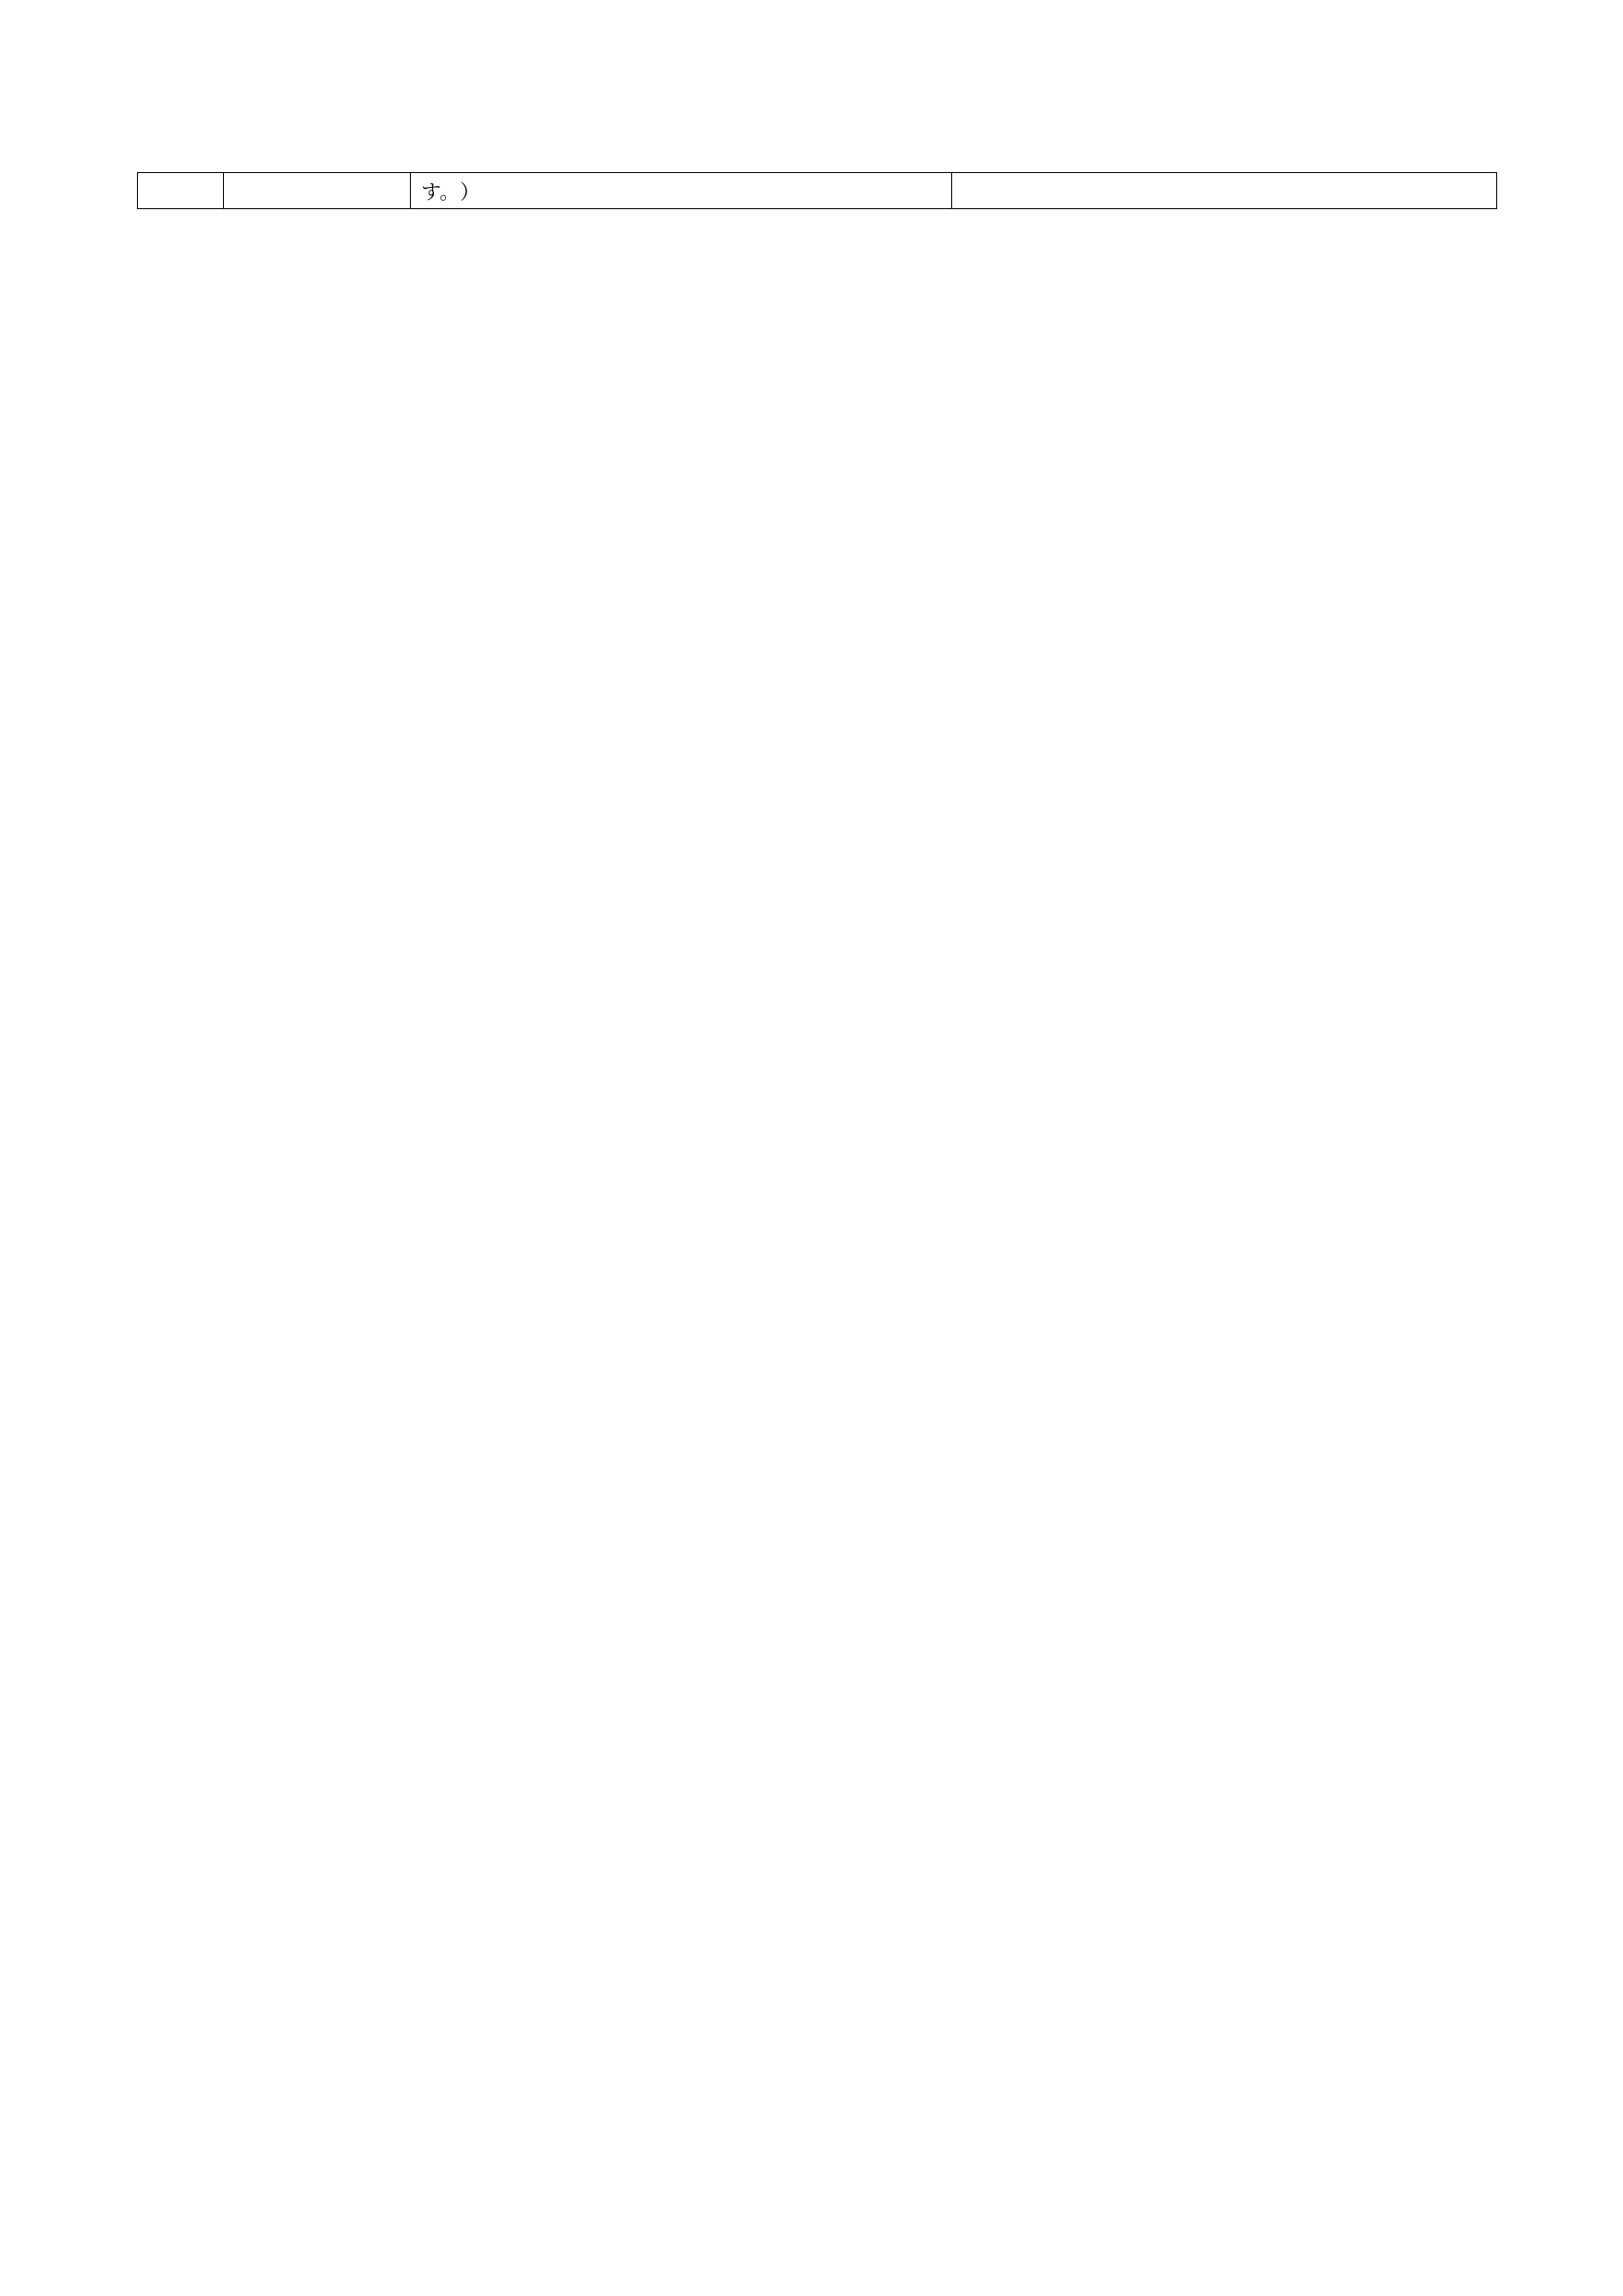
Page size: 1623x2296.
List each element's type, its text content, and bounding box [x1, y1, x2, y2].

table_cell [411, 173, 951, 208]
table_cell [952, 173, 1496, 208]
table_cell ⑤女性 [138, 173, 223, 208]
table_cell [224, 173, 410, 208]
